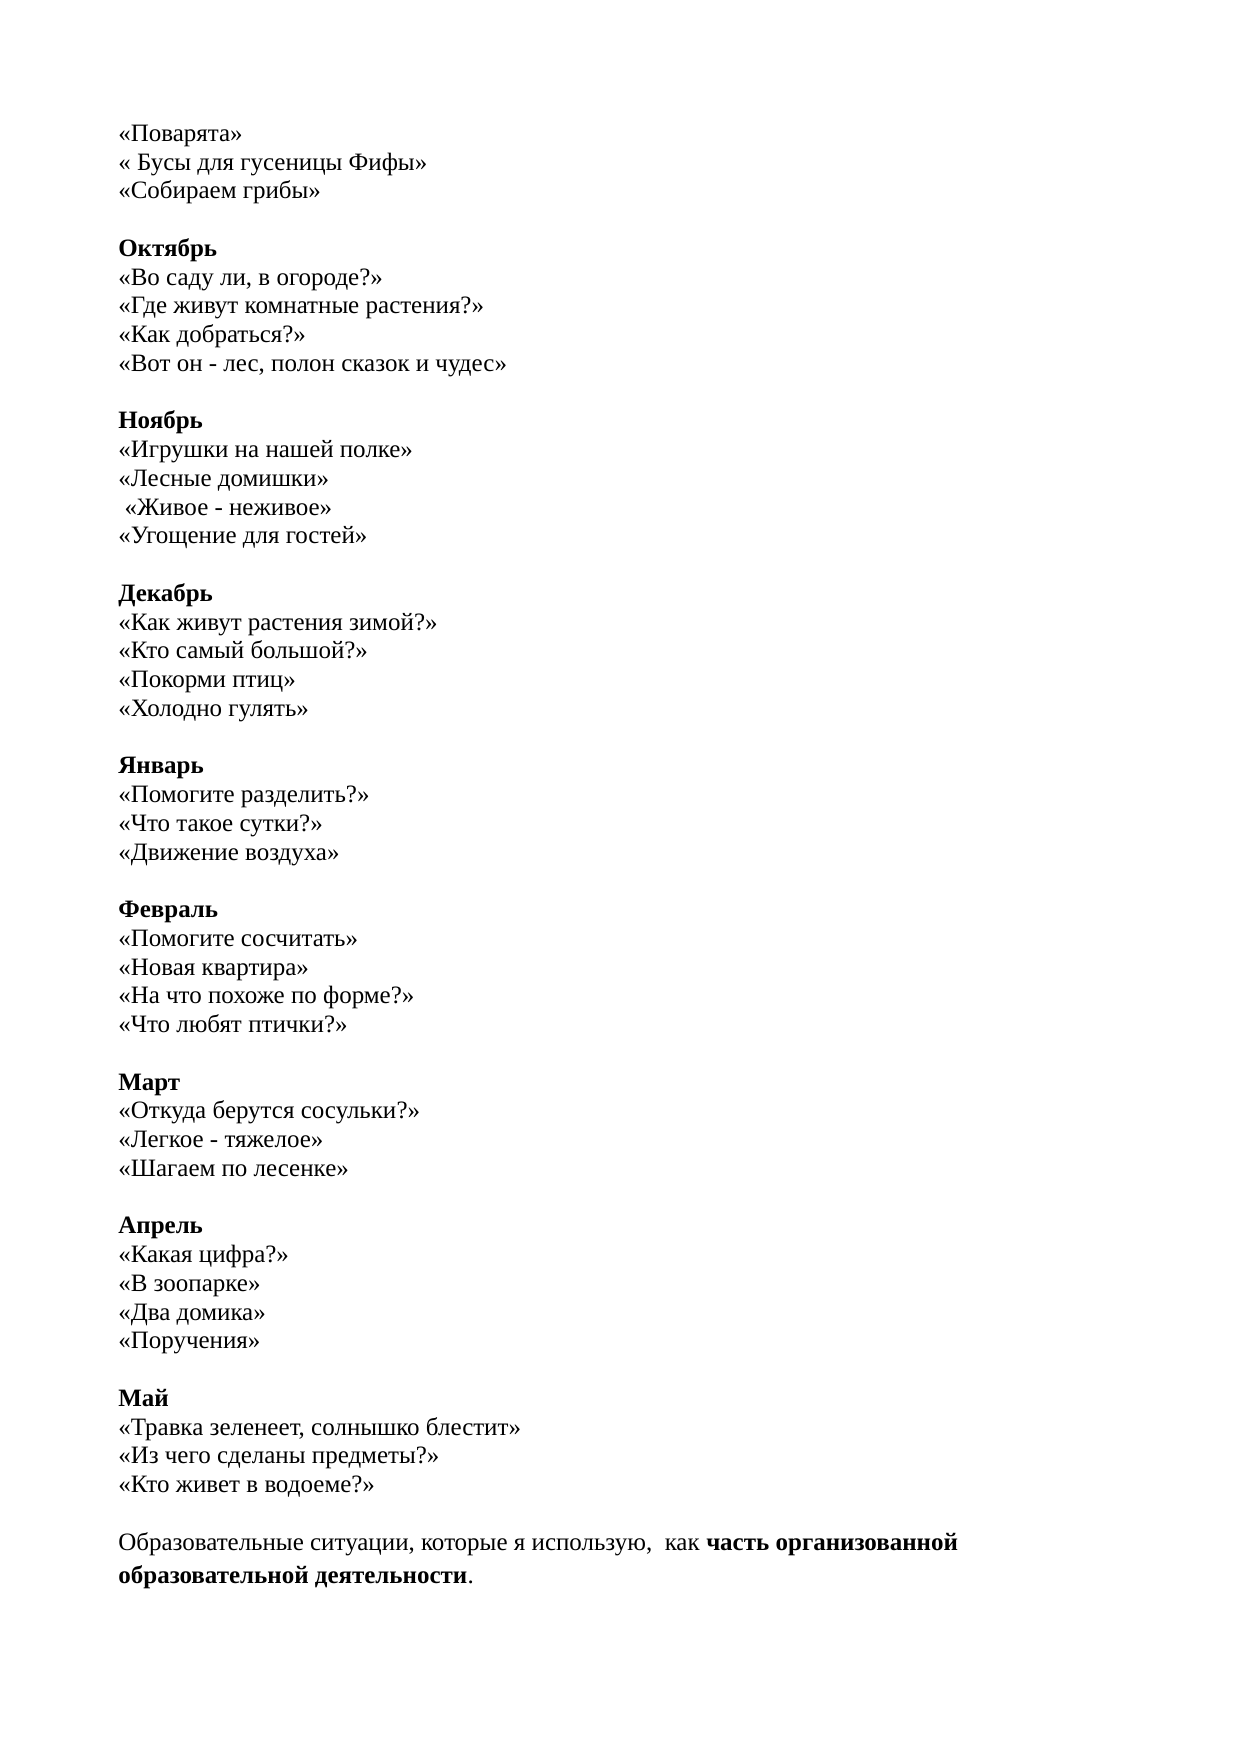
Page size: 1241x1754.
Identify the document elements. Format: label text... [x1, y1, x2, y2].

text «Поварята» [118, 118, 1122, 147]
text «Что любят птички?» [118, 1009, 1122, 1038]
text «Легкое - тяжелое» [118, 1124, 1122, 1153]
text Ноябрь [118, 406, 1122, 434]
text «В зоопарке» [118, 1268, 1122, 1297]
text «Поручения» [118, 1326, 1122, 1354]
text «Как живут растения зимой?» [118, 607, 1122, 636]
text Май [118, 1383, 1122, 1412]
text «Помогите сосчитать» [118, 923, 1122, 952]
text «Помогите разделить?» [118, 779, 1122, 808]
text «Как добраться?» [118, 319, 1122, 348]
text Октябрь [118, 233, 1122, 262]
text «Покорми птиц» [118, 664, 1122, 693]
text «Собираем грибы» [118, 176, 1122, 204]
text «Шагаем по лесенке» [118, 1153, 1122, 1182]
text Март [118, 1067, 1122, 1096]
text Февраль [118, 894, 1122, 923]
text « Бусы для гусеницы Фифы» [118, 147, 1122, 176]
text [118, 1527, 1122, 1622]
text Апрель [118, 1211, 1122, 1239]
text «Холодно гулять» [118, 693, 1122, 722]
text «Новая квартира» [118, 952, 1122, 981]
text «Два домика» [118, 1297, 1122, 1326]
text «Какая цифра?» [118, 1239, 1122, 1268]
text «Из чего сделаны предметы?» [118, 1441, 1122, 1469]
text «Угощение для гостей» [118, 521, 1122, 549]
text «Где живут комнатные растения?» [118, 291, 1122, 319]
text «Игрушки на нашей полке» [118, 434, 1122, 463]
text «Движение воздуха» [118, 837, 1122, 866]
text «Травка зеленеет, солнышко блестит» [118, 1412, 1122, 1441]
text «Что такое сутки?» [118, 808, 1122, 837]
text Декабрь [118, 578, 1122, 607]
text «Вот он - лес, полон сказок и чудес» [118, 348, 1122, 377]
text «Живое - неживое» [118, 492, 1122, 521]
text «Во саду ли, в огороде?» [118, 262, 1122, 291]
text «Кто самый большой?» [118, 636, 1122, 664]
text «Кто живет в водоеме?» [118, 1469, 1122, 1498]
text «На что похоже по форме?» [118, 981, 1122, 1009]
text «Откуда берутся сосульки?» [118, 1096, 1122, 1124]
text Январь [118, 751, 1122, 779]
text «Лесные домишки» [118, 463, 1122, 492]
